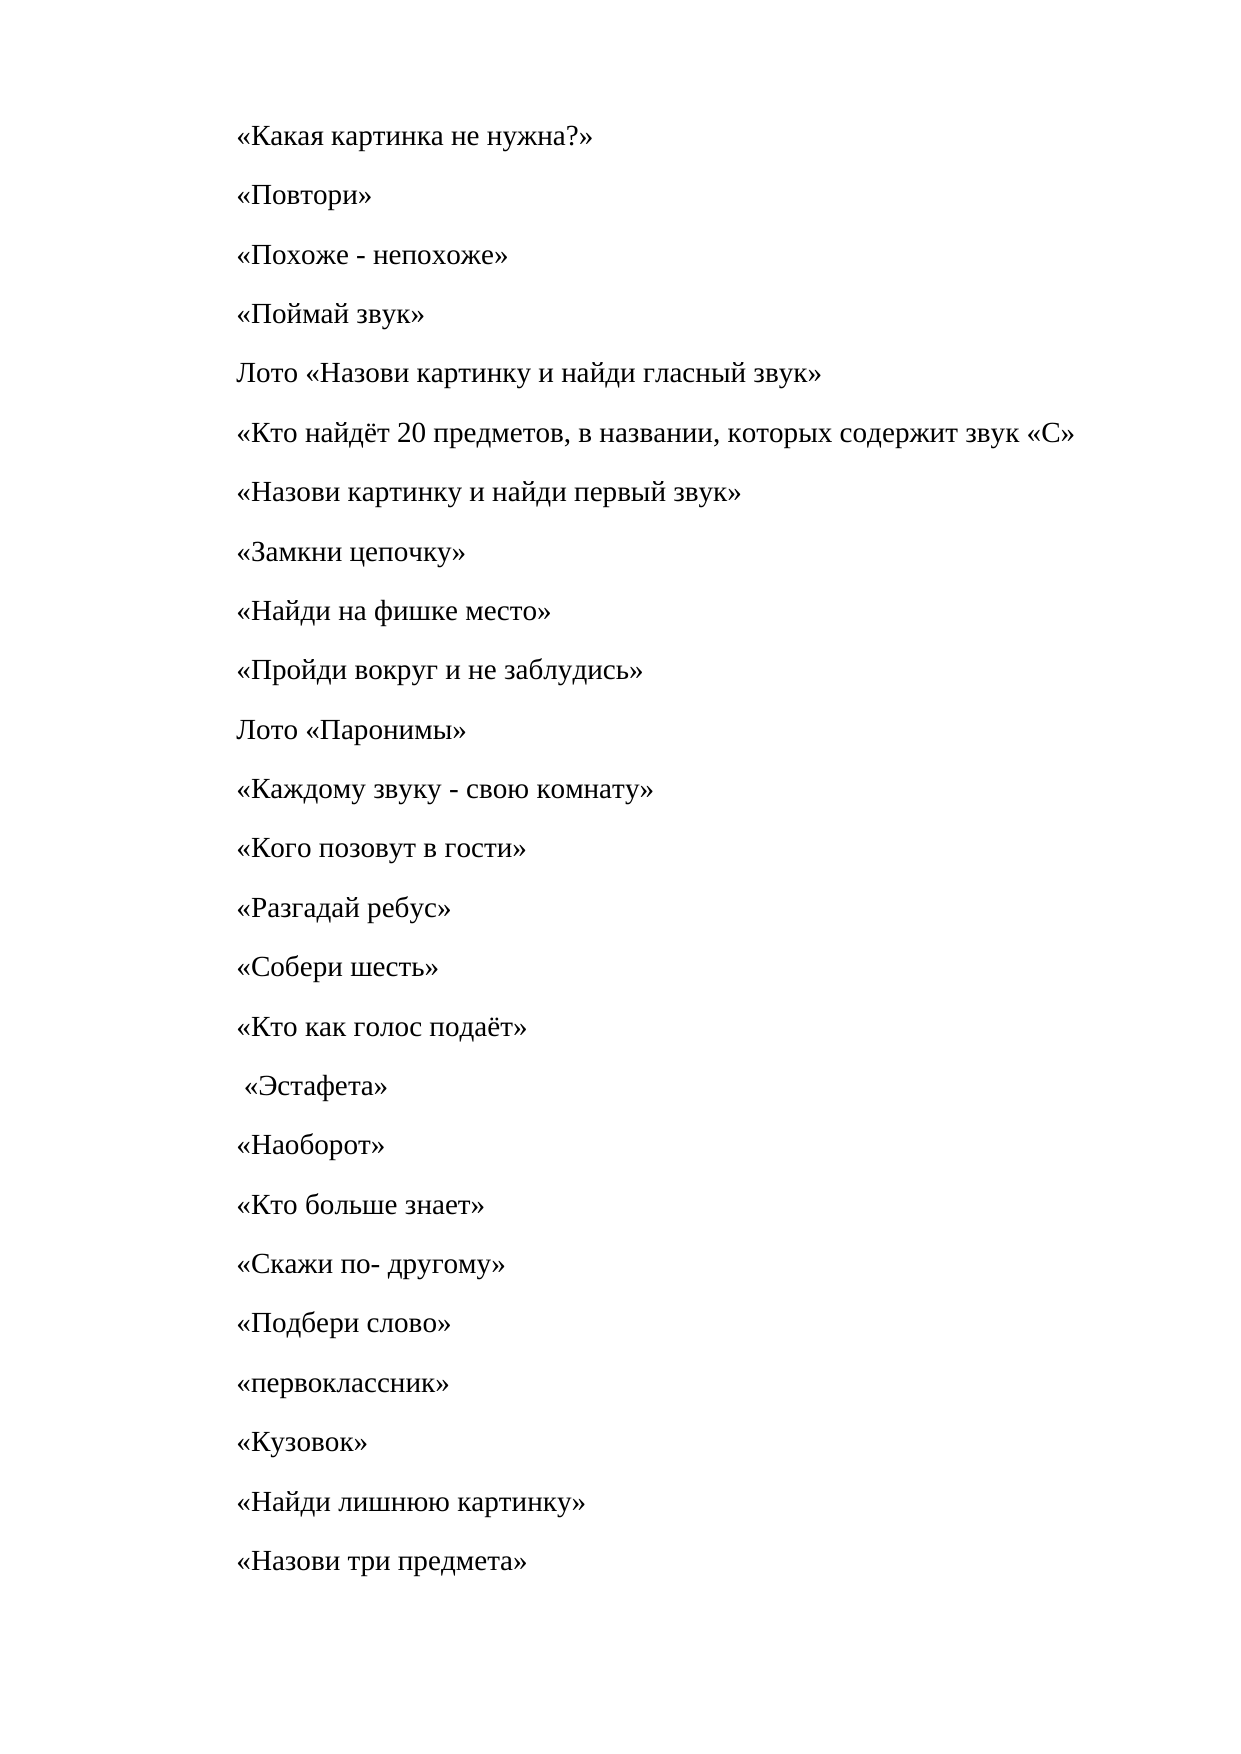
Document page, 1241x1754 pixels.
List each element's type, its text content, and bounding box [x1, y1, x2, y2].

text «Какая картинка не нужна?» [177, 118, 1152, 152]
text «Замкни цепочку» [177, 534, 1152, 567]
text «Найди на фишке место» [177, 593, 1152, 627]
text «Пройди вокруг и не заблудись» [177, 652, 1152, 686]
text «Подбери слово» [177, 1306, 1152, 1339]
text «Скажи по- другому» [177, 1246, 1152, 1280]
text «Повтори» [177, 177, 1152, 211]
text «Найди лишнюю картинку» [177, 1484, 1152, 1517]
text Лото «Паронимы» [177, 712, 1152, 745]
text «Кого позовут в гости» [177, 831, 1152, 864]
text Лото «Назови картинку и найди гласный звук» [177, 356, 1152, 389]
text «Наоборот» [177, 1127, 1152, 1161]
text «Эстафета» [177, 1068, 1152, 1102]
text «Похоже - непохоже» [177, 237, 1152, 270]
text «первоклассник» [177, 1365, 1152, 1398]
text «Кто найдёт 20 предметов, в названии, которых содержит звук «С» [177, 415, 1152, 448]
text «Каждому звуку - свою комнату» [177, 771, 1152, 805]
text «Кто больше знает» [177, 1187, 1152, 1220]
text «Кто как голос подаёт» [177, 1009, 1152, 1042]
text «Собери шесть» [177, 949, 1152, 983]
text «Поймай звук» [177, 296, 1152, 330]
text «Назови три предмета» [177, 1543, 1152, 1577]
text «Разгадай ребус» [177, 890, 1152, 923]
text «Назови картинку и найди первый звук» [177, 474, 1152, 508]
text «Кузовок» [177, 1424, 1152, 1458]
